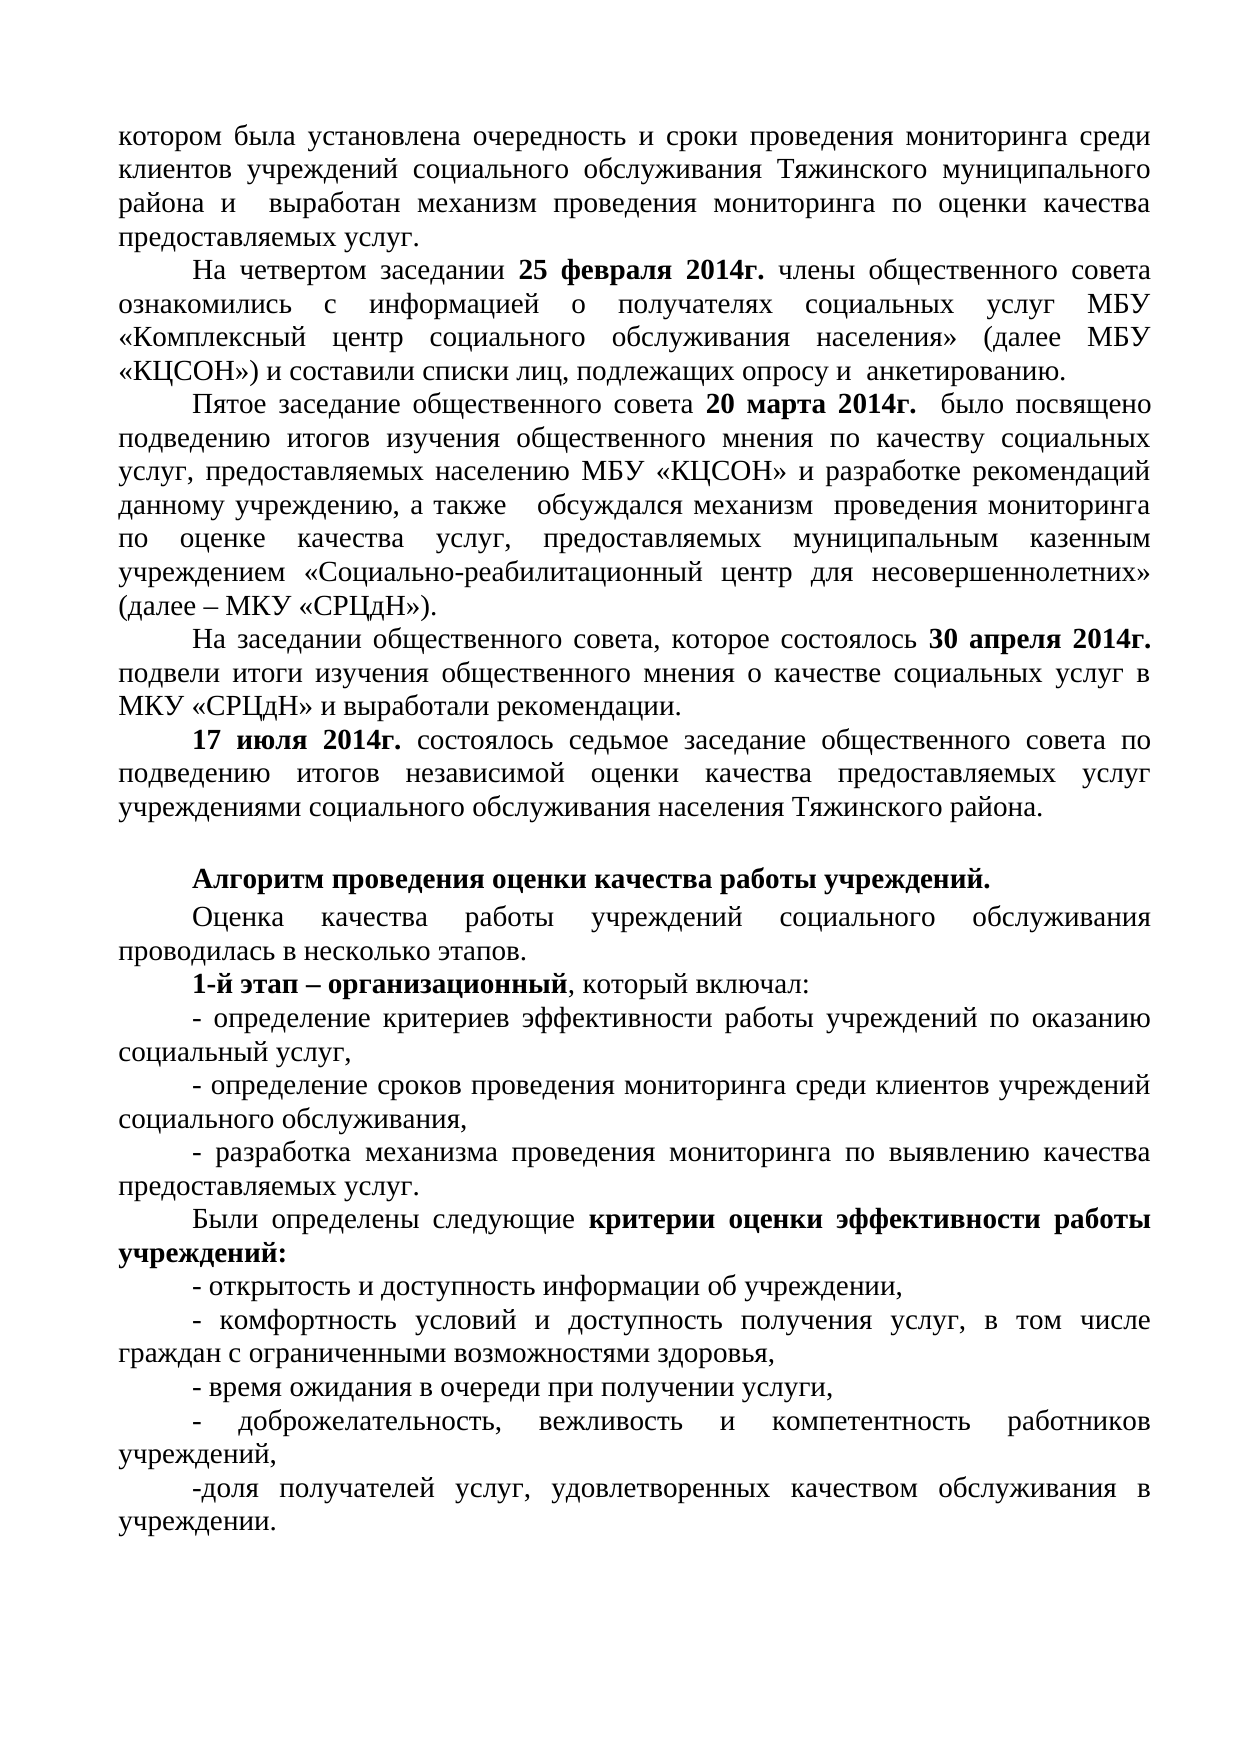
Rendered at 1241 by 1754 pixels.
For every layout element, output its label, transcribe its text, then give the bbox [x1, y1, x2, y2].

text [118, 118, 1152, 252]
text - время ожидания в очереди при получении услуги, [118, 1369, 1152, 1403]
text - доброжелательность, вежливость и компетентность работников учреждений, [118, 1403, 1152, 1470]
text - разработка механизма проведения мониторинга по выявлению качества предоставляемых услуг. [118, 1134, 1152, 1201]
text 1-й этап – организационный, который включал: [118, 967, 1152, 1000]
text Пятое заседание общественного совета 20 марта 2014г. было посвящено подведению итогов изучения общественного мнения по качеству социальных услуг, предоставляемых населению МБУ «КЦСОН» и разработке рекомендаций данному учреждению, а также обсуждался механизм проведения мониторинга по оценке качества услуг, предоставляемых муниципальным казенным учреждением «Социально-реабилитационный центр для несовершеннолетних» (далее – МКУ «СРЦдН»). [118, 386, 1152, 621]
text -доля получателей услуг, удовлетворенных качеством обслуживания в учреждении. [118, 1470, 1152, 1537]
text 17 июля 2014г. состоялось седьмое заседание общественного совета по подведению итогов независимой оценки качества предоставляемых услуг учреждениями социального обслуживания населения Тяжинского района. [118, 722, 1152, 822]
text - определение критериев эффективности работы учреждений по оказанию социальный услуг, [118, 1000, 1152, 1067]
text Алгоритм проведения оценки качества работы учреждений. [118, 861, 1152, 894]
text На четвертом заседании 25 февраля 2014г. члены общественного совета ознакомились с информацией о получателях социальных услуг МБУ «Комплексный центр социального обслуживания населения» (далее МБУ «КЦСОН») и составили списки лиц, подлежащих опросу и анкетированию. [118, 252, 1152, 386]
text - определение сроков проведения мониторинга среди клиентов учреждений социального обслуживания, [118, 1067, 1152, 1134]
text - открытость и доступность информации об учреждении, [118, 1268, 1152, 1302]
text Оценка качества работы учреждений социального обслуживания проводилась в несколько этапов. [118, 899, 1152, 967]
text - комфортность условий и доступность получения услуг, в том числе граждан с ограниченными возможностями здоровья, [118, 1302, 1152, 1369]
text Были определены следующие критерии оценки эффективности работы учреждений: [118, 1201, 1152, 1268]
text На заседании общественного совета, которое состоялось 30 апреля 2014г. подвели итоги изучения общественного мнения о качестве социальных услуг в МКУ «СРЦдН» и выработали рекомендации. [118, 621, 1152, 722]
